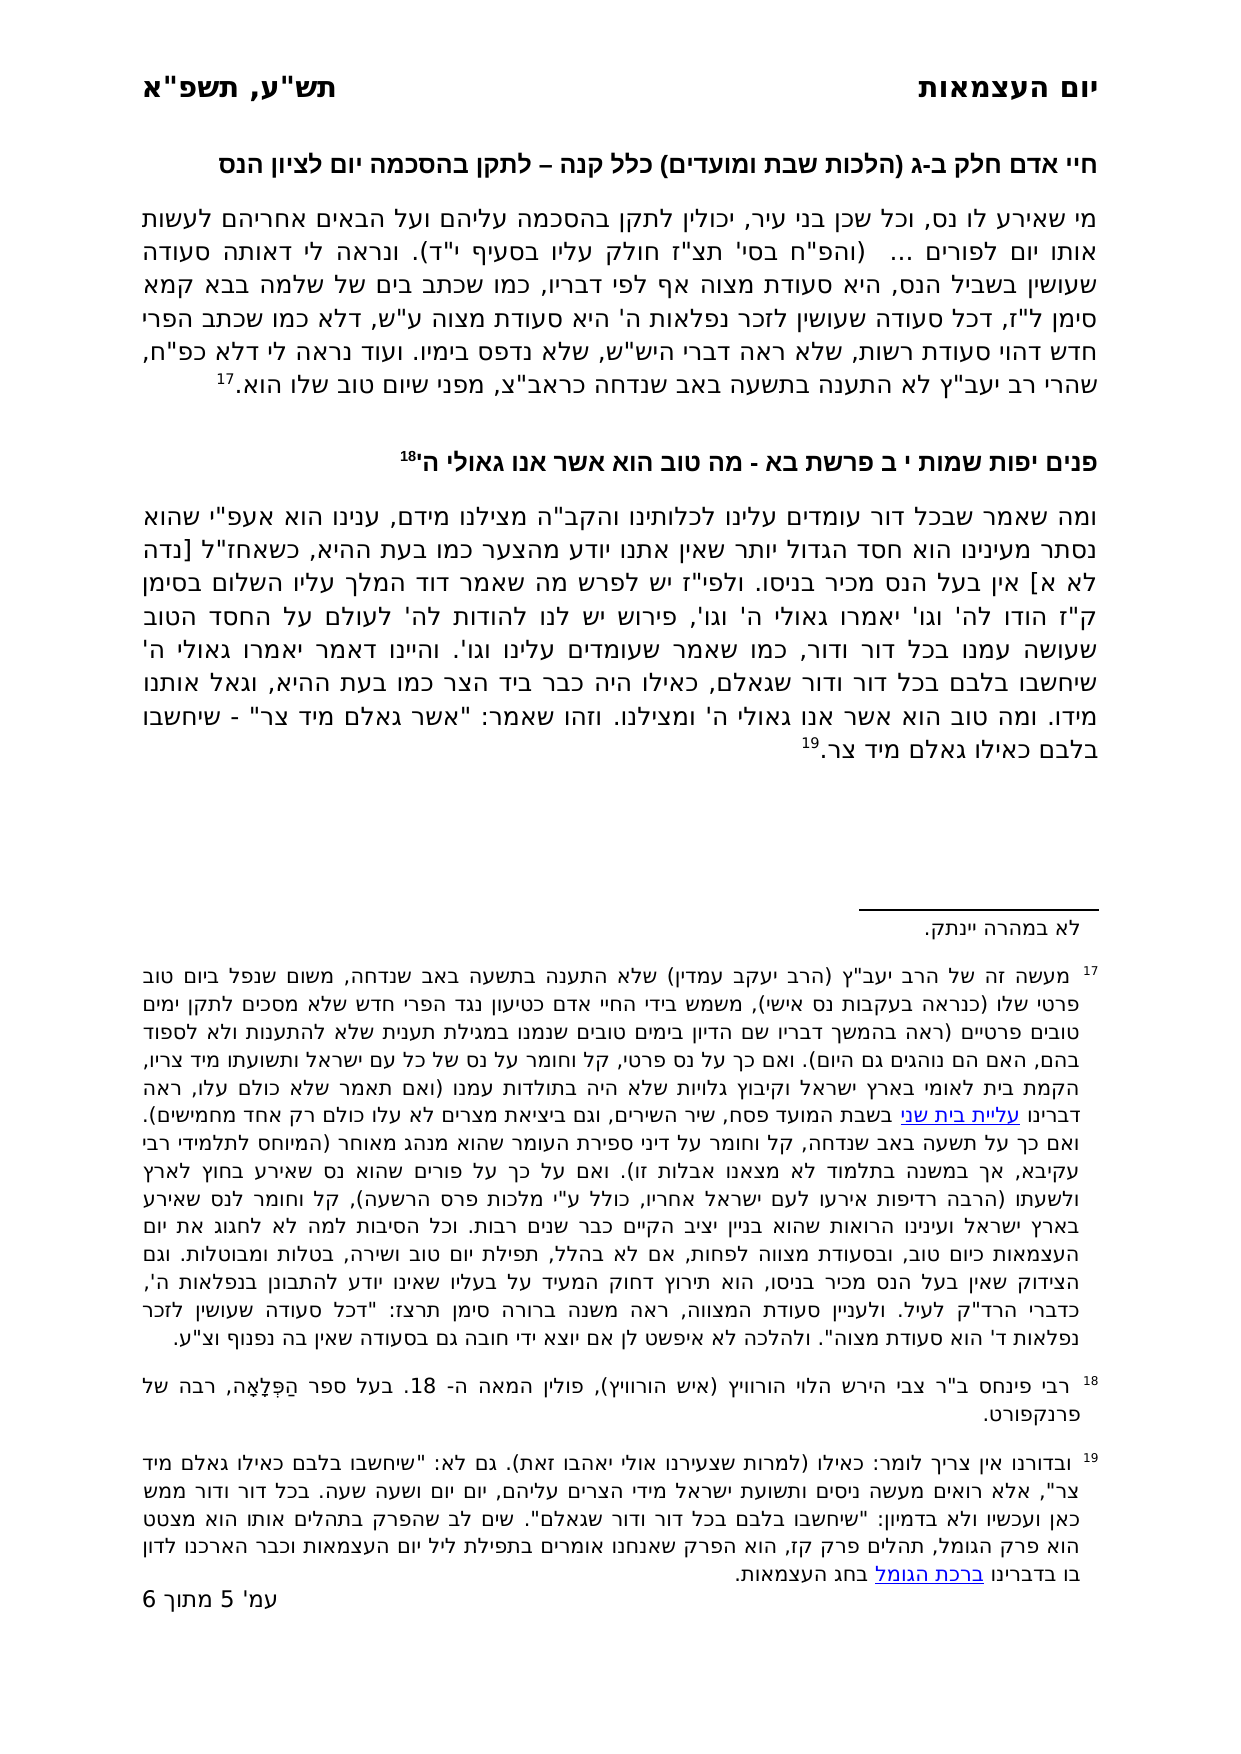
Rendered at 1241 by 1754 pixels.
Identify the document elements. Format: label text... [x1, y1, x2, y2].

text ומה שאמר שבכל דור עומדים עלינו לכלותינו והקב"ה מצילנו מידם, ענינו הוא אעפ"י שהוא נסתר מעינינו הוא חסד הגדול יותר שאין אתנו יודע מהצער כמו בעת ההיא, כשאחז"ל [נדה לא א] אין בעל הנס מכיר בניסו. ולפי"ז יש לפרש מה שאמר דוד המלך עליו השלום בסימן ק"ז הודו לה' וגו' יאמרו גאולי ה' וגו', פירוש יש לנו להודות לה' לעולם על החסד הטוב שעושה עמנו בכל דור ודור, כמו שאמר שעומדים עלינו וגו'. והיינו דאמר יאמרו גאולי ה' שיחשבו בלבם בכל דור ודור שגאלם, כאילו היה כבר ביד הצר כמו בעת ההיא, וגאל אותנו מידו. ומה טוב הוא אשר אנו גאולי ה' ומצילנו. וזהו שאמר: "אשר גאלם מיד צר" - שיחשבו בלבם כאילו גאלם מיד צר. [142, 498, 1098, 764]
text מי שאירע לו נס, וכל שכן בני עיר, יכולין לתקן בהסכמה עליהם ועל הבאים אחריהם לעשות אותו יום לפורים ... (והפ"ח בסי' תצ"ז חולק עליו בסעיף י"ד). ונראה לי דאותה סעודה שעושין בשביל הנס, היא סעודת מצוה אף לפי דבריו, כמו שכתב בים של שלמה בבא קמא סימן ל"ז, דכל סעודה שעושין לזכר נפלאות ה' היא סעודת מצוה ע"ש, דלא כמו שכתב הפרי חדש דהוי סעודת רשות, שלא ראה דברי היש"ש, שלא נדפס בימיו. ועוד נראה לי דלא כפ"ח, שהרי רב יעב"ץ לא התענה בתשעה באב שנדחה כראב"צ, מפני שיום טוב שלו הוא. [142, 200, 1098, 400]
text חיי אדם חלק ב-ג (הלכות שבת ומועדים) כלל קנה – לתקן בהסכמה יום לציון הנס [142, 148, 1098, 179]
text פנים יפות שמות י ב פרשת בא - מה טוב הוא אשר אנו גאולי ה' [142, 446, 1098, 477]
